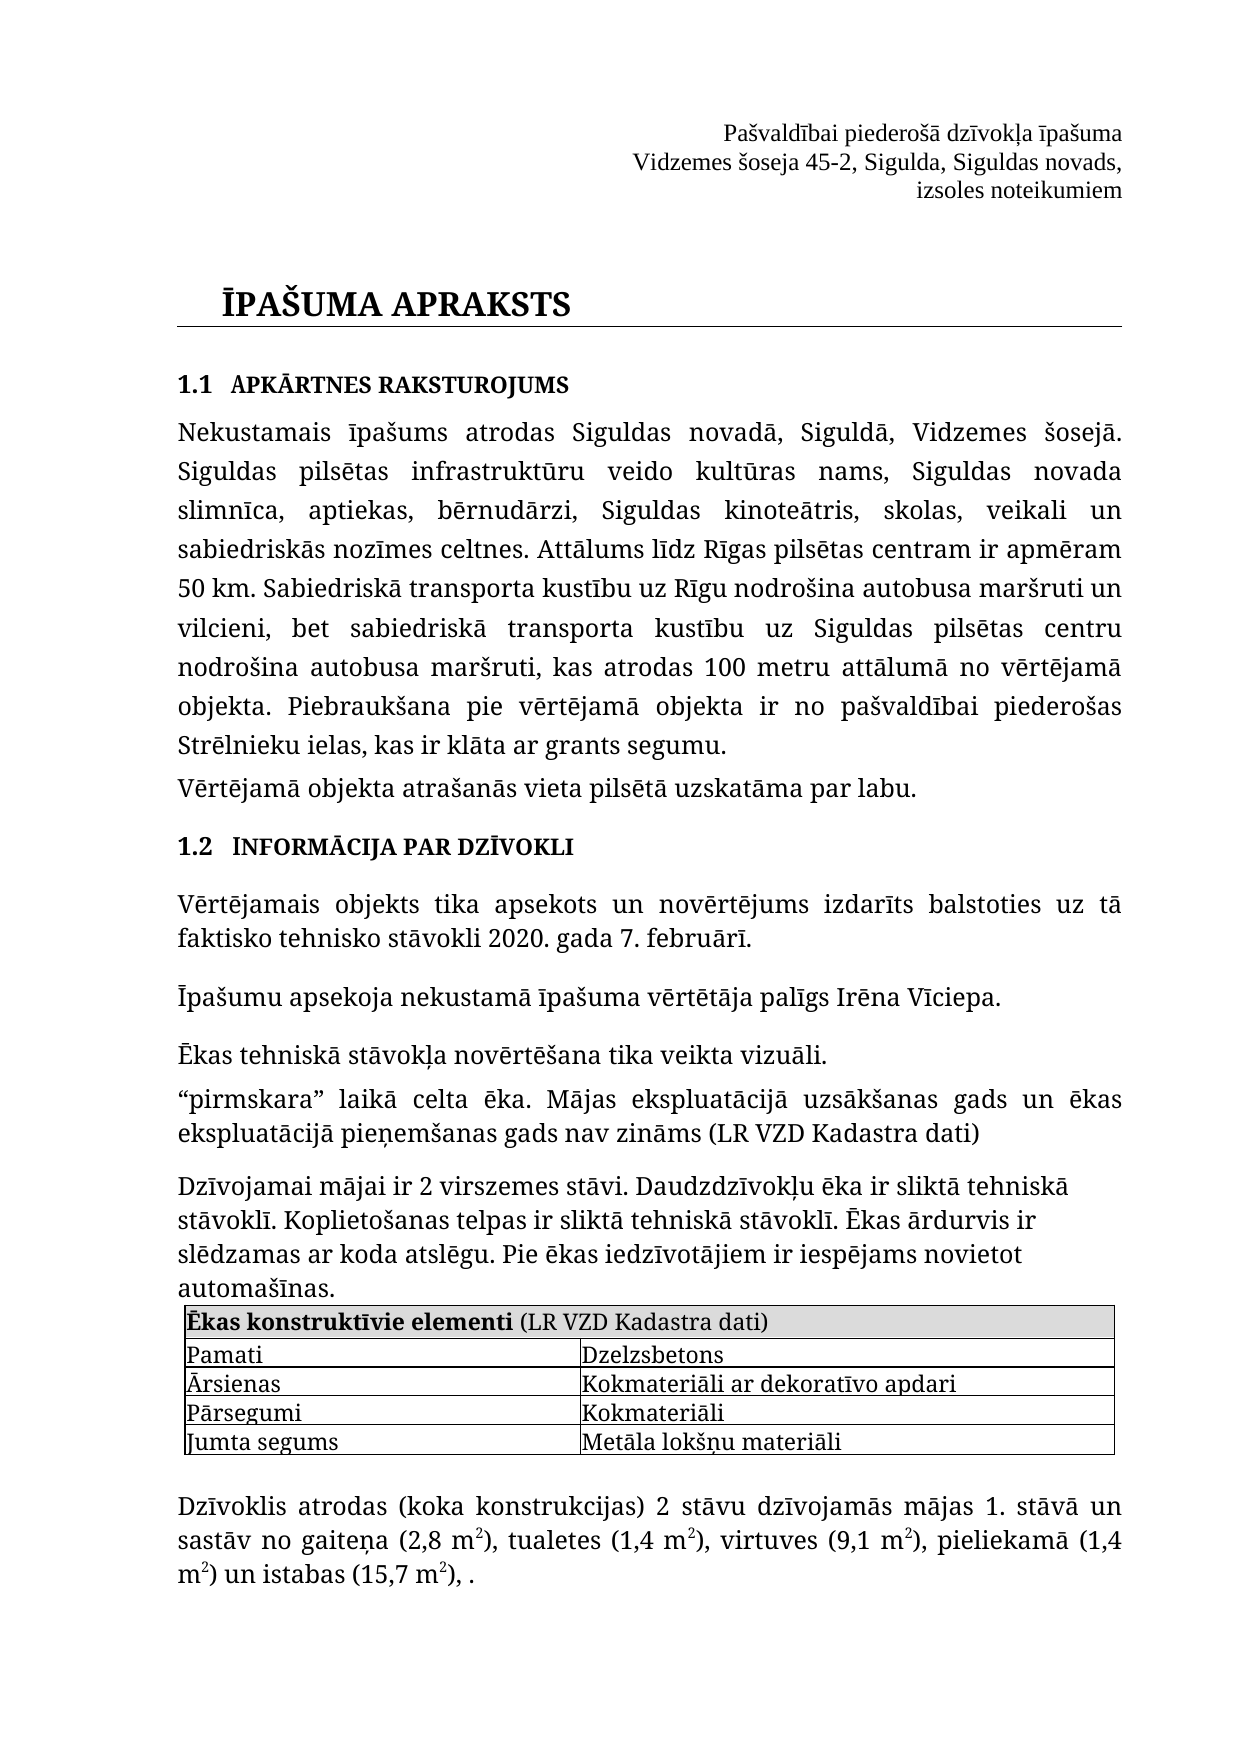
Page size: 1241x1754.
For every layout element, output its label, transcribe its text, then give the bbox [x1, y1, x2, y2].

text Dzīvojamai mājai ir 2 virszemes stāvi. Daudzdzīvokļu ēka ir sliktā tehniskā stāvoklī. Koplietošanas telpas ir sliktā tehniskā stāvoklī. Ēkas ārdurvis ir slēdzamas ar koda atslēgu. Pie ēkas iedzīvotājiem ir iespējams novietot automašīnas. [177, 1168, 1122, 1304]
text Pašvaldībai piederošā dzīvokļa īpašuma [177, 118, 1122, 147]
text “pirmskara” laikā celta ēka. Mājas ekspluatācijā uzsākšanas gads un ēkas ekspluatācijā pieņemšanas gads nav zināms (LR VZD Kadastra dati) [177, 1081, 1122, 1149]
table_cell Pārsegumi [186, 1396, 580, 1424]
text Ēkas tehniskā stāvokļa novērtēšana tika veikta vizuāli. [177, 1038, 1122, 1072]
table_header Ēkas konstruktīvie elementi (LR VZD Kadastra dati) [186, 1306, 1114, 1337]
list INFORMĀCIJA PAR DZĪVOKLI [177, 829, 1122, 863]
list APKĀRTNES RAKSTUROJUMS [177, 367, 1122, 401]
table_cell Pamati [186, 1339, 580, 1366]
text izsoles noteikumiem [177, 176, 1122, 204]
table_cell Kokmateriāli [581, 1396, 1114, 1424]
table_cell Dzelzsbetons [581, 1339, 1114, 1366]
table_cell Jumta segums [186, 1425, 580, 1454]
table_cell Kokmateriāli ar dekoratīvo apdari [581, 1368, 1114, 1395]
text Dzīvoklis atrodas (koka konstrukcijas) 2 stāvu dzīvojamās mājas 1. stāvā un sastāv no gaiteņa (2,8 m2), tualetes (1,4 m2), virtuves (9,1 m2), pieliekamā (1,4 m2) un istabas (15,7 m2), . [177, 1489, 1122, 1591]
table_cell Metāla lokšņu materiāli [581, 1425, 1114, 1454]
table_cell Ārsienas [186, 1368, 580, 1395]
text Vērtējamais objekts tika apsekots un novērtējums izdarīts balstoties uz tā faktisko tehnisko stāvokli 2020. gada 7. februārī. [177, 887, 1122, 955]
text Vidzemes šoseja 45-2, Sigulda, Siguldas novads, [177, 147, 1122, 176]
text Īpašumu apsekoja nekustamā īpašuma vērtētāja palīgs Irēna Vīciepa. [177, 980, 1122, 1014]
text Nekustamais īpašums atrodas Siguldas novadā, Siguldā, Vidzemes šosejā. Siguldas pilsētas infrastruktūru veido kultūras nams, Siguldas novada slimnīca, aptiekas, bērnudārzi, Siguldas kinoteātris, skolas, veikali un sabiedriskās nozīmes celtnes. Attālums līdz Rīgas pilsētas centram ir apmēram 50 km. Sabiedriskā transporta kustību uz Rīgu nodrošina autobusa maršruti un vilcieni, bet sabiedriskā transporta kustību uz Siguldas pilsētas centru nodrošina autobusa maršruti, kas atrodas 100 metru attālumā no vērtējamā objekta. Piebraukšana pie vērtējamā objekta ir no pašvaldībai piederošas Strēlnieku ielas, kas ir klāta ar grants segumu. [177, 414, 1122, 762]
text Vērtējamā objekta atrašanās vieta pilsētā uzskatāma par labu. [177, 771, 1122, 805]
list ĪPAŠUMA APRAKSTS [177, 281, 1122, 326]
